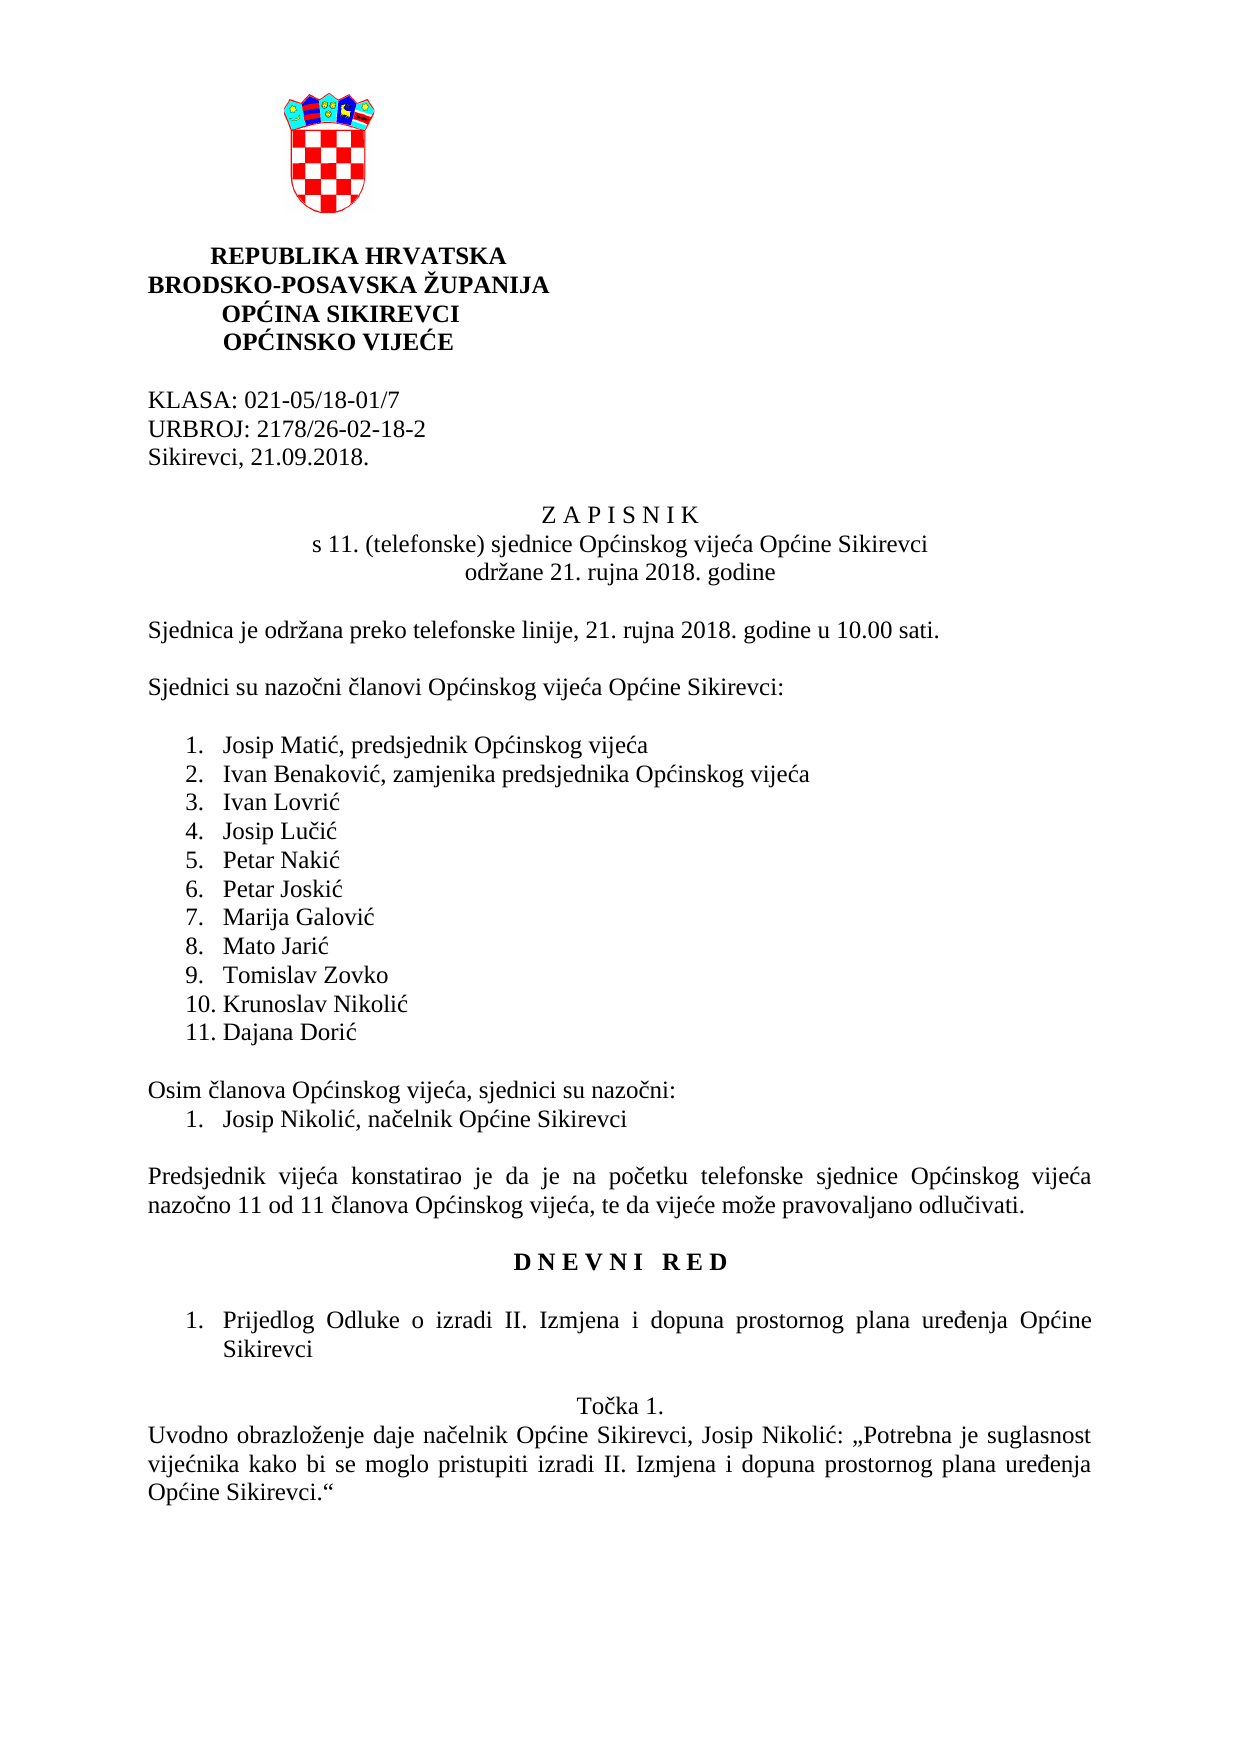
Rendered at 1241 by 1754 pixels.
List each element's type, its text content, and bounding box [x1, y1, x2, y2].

list Josip Nikolić, načelnik Općine Sikirevci [185, 1104, 1093, 1132]
picture [283, 93, 375, 213]
list Tomislav Zovko [185, 960, 1093, 989]
text s 11. (telefonske) sjednice Općinskog vijeća Općine Sikirevci [148, 529, 1093, 557]
list Prijedlog Odluke o izradi II. Izmjena i dopuna prostornog plana uređenja Općine Sikirevci [185, 1305, 1093, 1362]
text URBROJ: 2178/26-02-18-2 [148, 414, 1093, 442]
subtitle OPĆINSKO VIJEĆE [148, 327, 1093, 356]
text Uvodno obrazloženje daje načelnik Općine Sikirevci, Josip Nikolić: „Potrebna je suglasnost vijećnika kako bi se moglo pristupiti izradi II. Izmjena i dopuna prostornog plana uređenja Općine Sikirevci.“ [148, 1420, 1093, 1506]
text Osim članova Općinskog vijeća, sjednici su nazočni: [148, 1075, 1093, 1104]
list Marija Galović [185, 902, 1093, 931]
list Petar Joskić [185, 874, 1093, 902]
list Mato Jarić [185, 931, 1093, 960]
list Ivan Benaković, zamjenika predsjednika Općinskog vijeća [185, 759, 1093, 787]
list Dajana Dorić [185, 1017, 1093, 1046]
text Sjednici su nazočni članovi Općinskog vijeća Općine Sikirevci: [148, 672, 1093, 701]
text održane 21. rujna 2018. godine [148, 557, 1093, 586]
text Točka 1. [148, 1391, 1093, 1420]
text Sikirevci, 21.09.2018. [148, 442, 1093, 471]
text D N E V N I R E D [148, 1247, 1093, 1276]
text Sjednica je održana preko telefonske linije, 21. rujna 2018. godine u 10.00 sati. [148, 615, 1093, 644]
list Ivan Lovrić [185, 787, 1093, 816]
text Predsjednik vijeća konstatirao je da je na početku telefonske sjednice Općinskog vijeća nazočno 11 od 11 članova Općinskog vijeća, te da vijeće može pravovaljano odlučivati. [148, 1161, 1093, 1219]
list Josip Matić, predsjednik Općinskog vijeća [185, 730, 1093, 759]
text KLASA: 021-05/18-01/7 [148, 385, 1093, 414]
text BRODSKO-POSAVSKA ŽUPANIJA [148, 270, 1093, 299]
text Z A P I S N I K [148, 500, 1093, 529]
list Josip Lučić [185, 816, 1093, 845]
subtitle REPUBLIKA HRVATSKA [148, 241, 1093, 270]
list Krunoslav Nikolić [185, 989, 1093, 1017]
subtitle OPĆINA SIKIREVCI [148, 299, 1093, 327]
list Petar Nakić [185, 845, 1093, 874]
